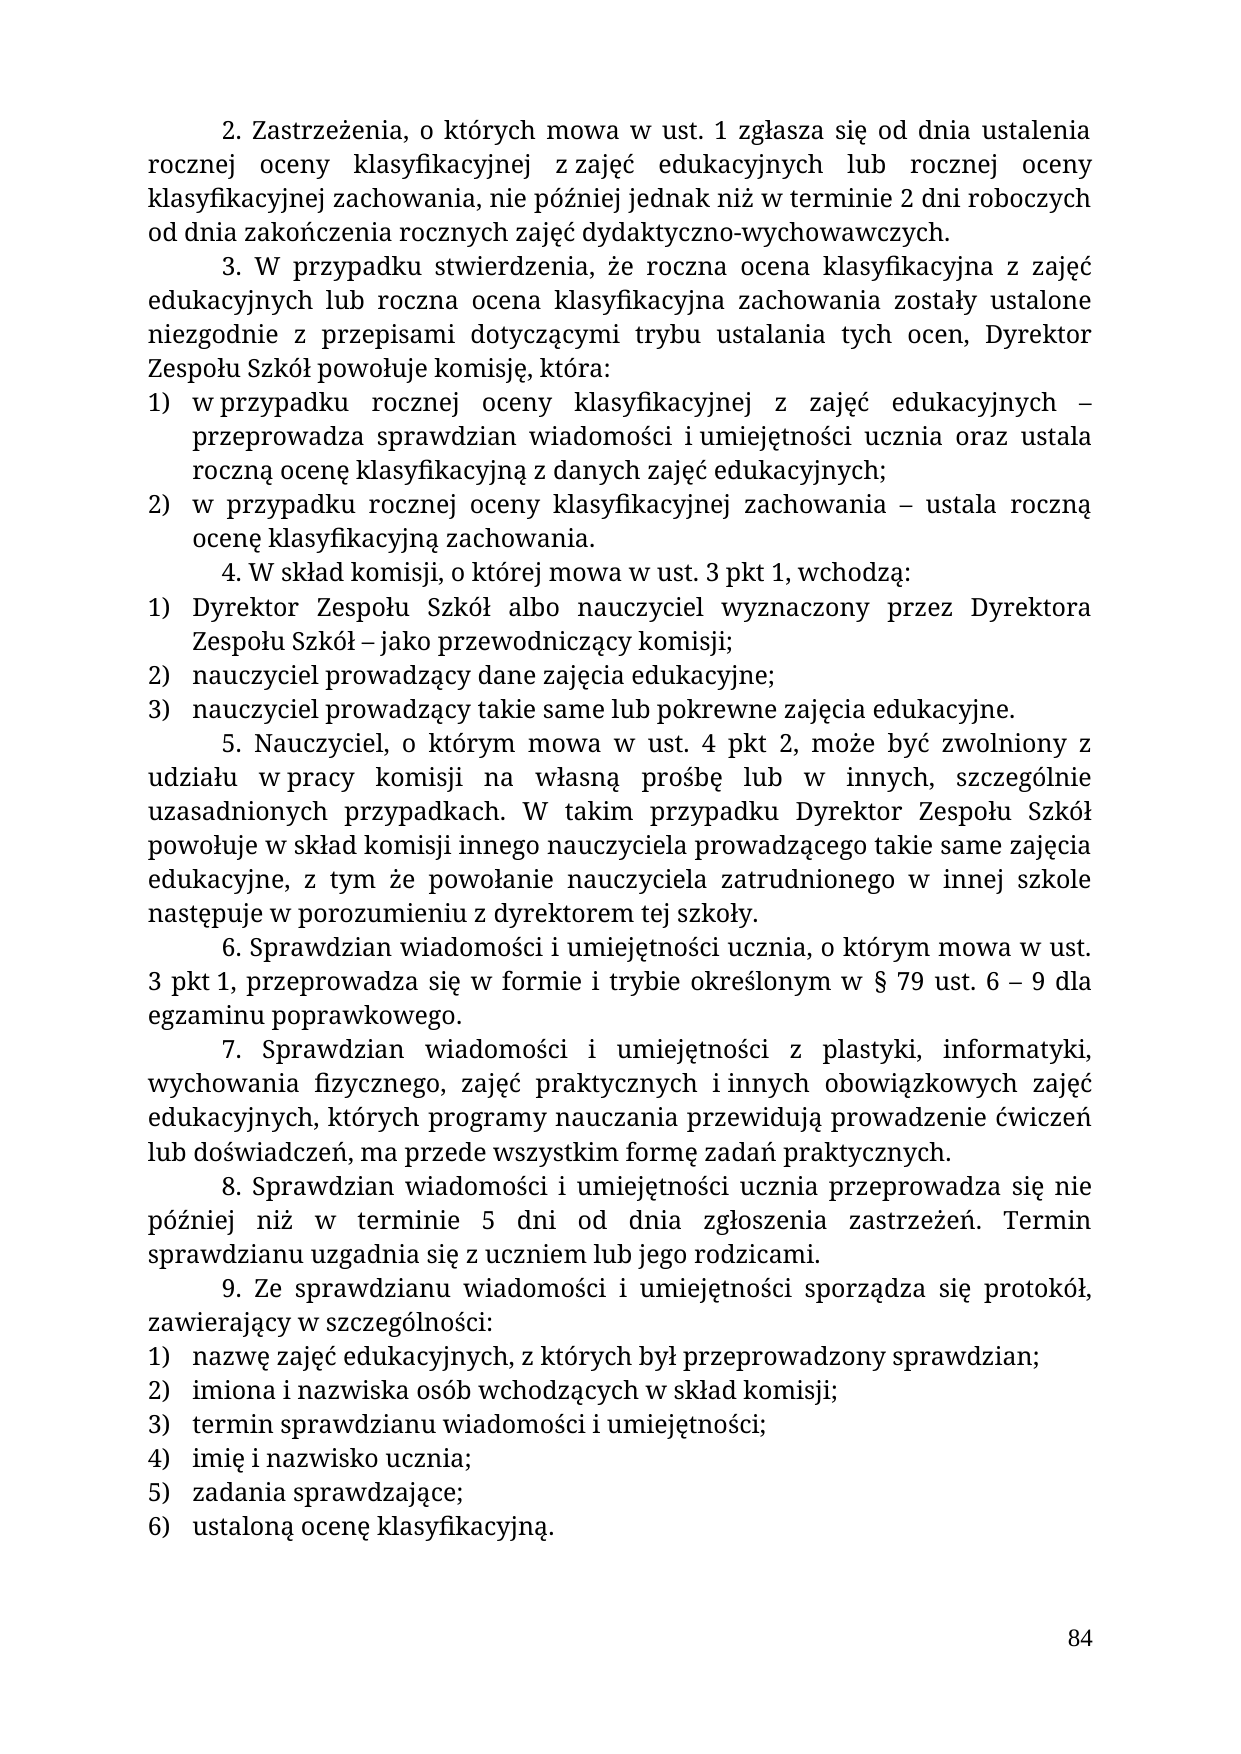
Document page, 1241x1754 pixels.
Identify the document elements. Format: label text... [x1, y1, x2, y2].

list w przypadku rocznej oceny klasyfikacyjnej zachowania – ustala roczną ocenę klasyfikacyjną zachowania. [148, 487, 1093, 555]
text 5. Nauczyciel, o którym mowa w ust. 4 pkt 2, może być zwolniony z udziału w pracy komisji na własną prośbę lub w innych, szczególnie uzasadnionych przypadkach. W takim przypadku Dyrektor Zespołu Szkół powołuje w skład komisji innego nauczyciela prowadzącego takie same zajęcia edukacyjne, z tym że powołanie nauczyciela zatrudnionego w innej szkole następuje w porozumieniu z dyrektorem tej szkoły. [148, 725, 1093, 930]
list imię i nazwisko ucznia; [148, 1441, 1093, 1475]
list nazwę zajęć edukacyjnych, z których był przeprowadzony sprawdzian; [148, 1338, 1093, 1373]
list ustaloną ocenę klasyfikacyjną. [148, 1509, 1093, 1543]
text 6. Sprawdzian wiadomości i umiejętności ucznia, o którym mowa w ust. 3 pkt 1, przeprowadza się w formie i trybie określonym w § 79 ust. 6 – 9 dla egzaminu poprawkowego. [148, 930, 1093, 1032]
list Dyrektor Zespołu Szkół albo nauczyciel wyznaczony przez Dyrektora Zespołu Szkół – jako przewodniczący komisji; [148, 589, 1093, 657]
list termin sprawdzianu wiadomości i umiejętności; [148, 1407, 1093, 1441]
text 8. Sprawdzian wiadomości i umiejętności ucznia przeprowadza się nie później niż w terminie 5 dni od dnia zgłoszenia zastrzeżeń. Termin sprawdzianu uzgadnia się z uczniem lub jego rodzicami. [148, 1168, 1093, 1270]
list w przypadku rocznej oceny klasyfikacyjnej z zajęć edukacyjnych – przeprowadza sprawdzian wiadomości i umiejętności ucznia oraz ustala roczną ocenę klasyfikacyjną z danych zajęć edukacyjnych; [148, 385, 1093, 487]
text 7. Sprawdzian wiadomości i umiejętności z plastyki, informatyki, wychowania fizycznego, zajęć praktycznych i innych obowiązkowych zajęć edukacyjnych, których programy nauczania przewidują prowadzenie ćwiczeń lub doświadczeń, ma przede wszystkim formę zadań praktycznych. [148, 1032, 1093, 1168]
list nauczyciel prowadzący dane zajęcia edukacyjne; [148, 657, 1093, 691]
list zadania sprawdzające; [148, 1475, 1093, 1509]
list nauczyciel prowadzący takie same lub pokrewne zajęcia edukacyjne. [148, 691, 1093, 725]
text 9. Ze sprawdzianu wiadomości i umiejętności sporządza się protokół, zawierający w szczególności: [148, 1270, 1093, 1338]
text 3. W przypadku stwierdzenia, że roczna ocena klasyfikacyjna z zajęć edukacyjnych lub roczna ocena klasyfikacyjna zachowania zostały ustalone niezgodnie z przepisami dotyczącymi trybu ustalania tych ocen, Dyrektor Zespołu Szkół powołuje komisję, która: [148, 248, 1093, 385]
text 4. W skład komisji, o której mowa w ust. 3 pkt 1, wchodzą: [148, 555, 1093, 589]
list imiona i nazwiska osób wchodzących w skład komisji; [148, 1373, 1093, 1407]
text 2. Zastrzeżenia, o których mowa w ust. 1 zgłasza się od dnia ustalenia rocznej oceny klasyfikacyjnej z zajęć edukacyjnych lub rocznej oceny klasyfikacyjnej zachowania, nie później jednak niż w terminie 2 dni roboczych od dnia zakończenia rocznych zajęć dydaktyczno-wychowawczych. [148, 112, 1093, 248]
